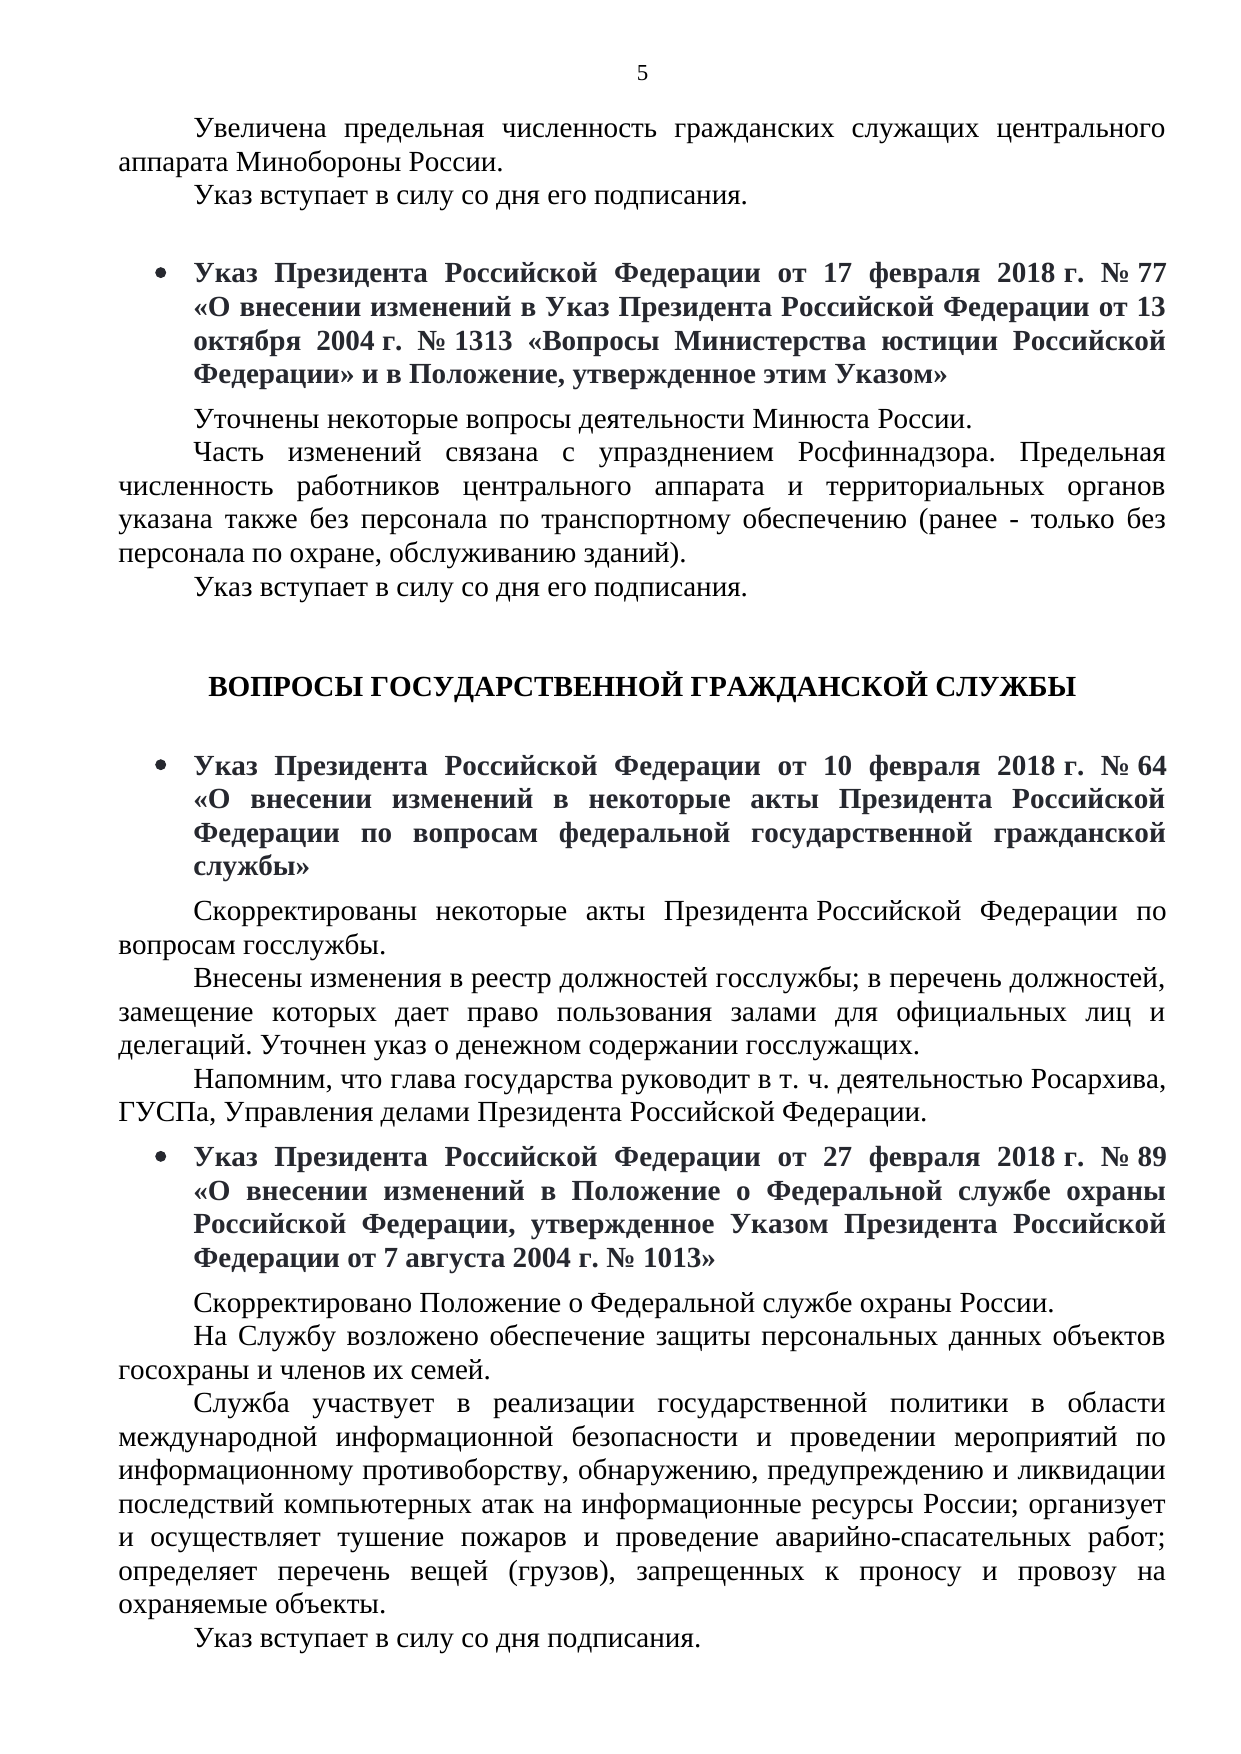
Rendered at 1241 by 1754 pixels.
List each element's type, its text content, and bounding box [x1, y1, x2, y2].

list Указ Президента Российской Федерации от 10 февраля 2018 г. № 64 «О внесении изменений в некоторые акты Президента Российской Федерации по вопросам федеральной государственной гражданской службы» [156, 748, 1167, 882]
text На Службу возложено обеспечение защиты персональных данных объектов госохраны и членов их семей. [118, 1318, 1167, 1385]
text Скорректировано Положение о Федеральной службе охраны России. [118, 1285, 1167, 1318]
text Увеличена предельная численность гражданских служащих центрального аппарата Минобороны России. [118, 110, 1167, 177]
text Внесены изменения в реестр должностей госслужбы; в перечень должностей, замещение которых дает право пользования залами для официальных лиц и делегаций. Уточнен указ о денежном содержании госслужащих. [118, 960, 1167, 1061]
text Указ вступает в силу со дня подписания. [118, 1620, 1167, 1654]
text Указ вступает в силу со дня его подписания. [118, 177, 1167, 211]
list Указ Президента Российской Федерации от 27 февраля 2018 г. № 89 «О внесении изменений в Положение о Федеральной службе охраны Российской Федерации, утвержденное Указом Президента Российской Федерации от 7 августа 2004 г. № 1013» [156, 1139, 1167, 1273]
list Указ Президента Российской Федерации от 17 февраля 2018 г. № 77 «О внесении изменений в Указ Президента Российской Федерации от 13 октября 2004 г. № 1313 «Вопросы Министерства юстиции Российской Федерации» и в Положение, утвержденное этим Указом» [156, 256, 1167, 390]
text Скорректированы некоторые акты Президента Российской Федерации по вопросам госслужбы. [118, 893, 1167, 960]
text Служба участвует в реализации государственной политики в области международной информационной безопасности и проведении мероприятий по информационному противоборству, обнаружению, предупреждению и ликвидации последствий компьютерных атак на информационные ресурсы России; организует и осуществляет тушение пожаров и проведение аварийно-спасательных работ; определяет перечень вещей (грузов), запрещенных к проносу и провозу на охраняемые объекты. [118, 1385, 1167, 1620]
text ВОПРОСЫ ГОСУДАРСТВЕННОЙ ГРАЖДАНСКОЙ СЛУЖБЫ [118, 669, 1167, 703]
text Часть изменений связана с упразднением Росфиннадзора. Предельная численность работников центрального аппарата и территориальных органов указана также без персонала по транспортному обеспечению (ранее - только без персонала по охране, обслуживанию зданий). [118, 434, 1167, 569]
text Напомним, что глава государства руководит в т. ч. деятельностью Росархива, ГУСПа, Управления делами Президента Российской Федерации. [118, 1061, 1167, 1128]
text Уточнены некоторые вопросы деятельности Минюста России. [118, 401, 1167, 434]
text Указ вступает в силу со дня его подписания. [118, 569, 1167, 602]
